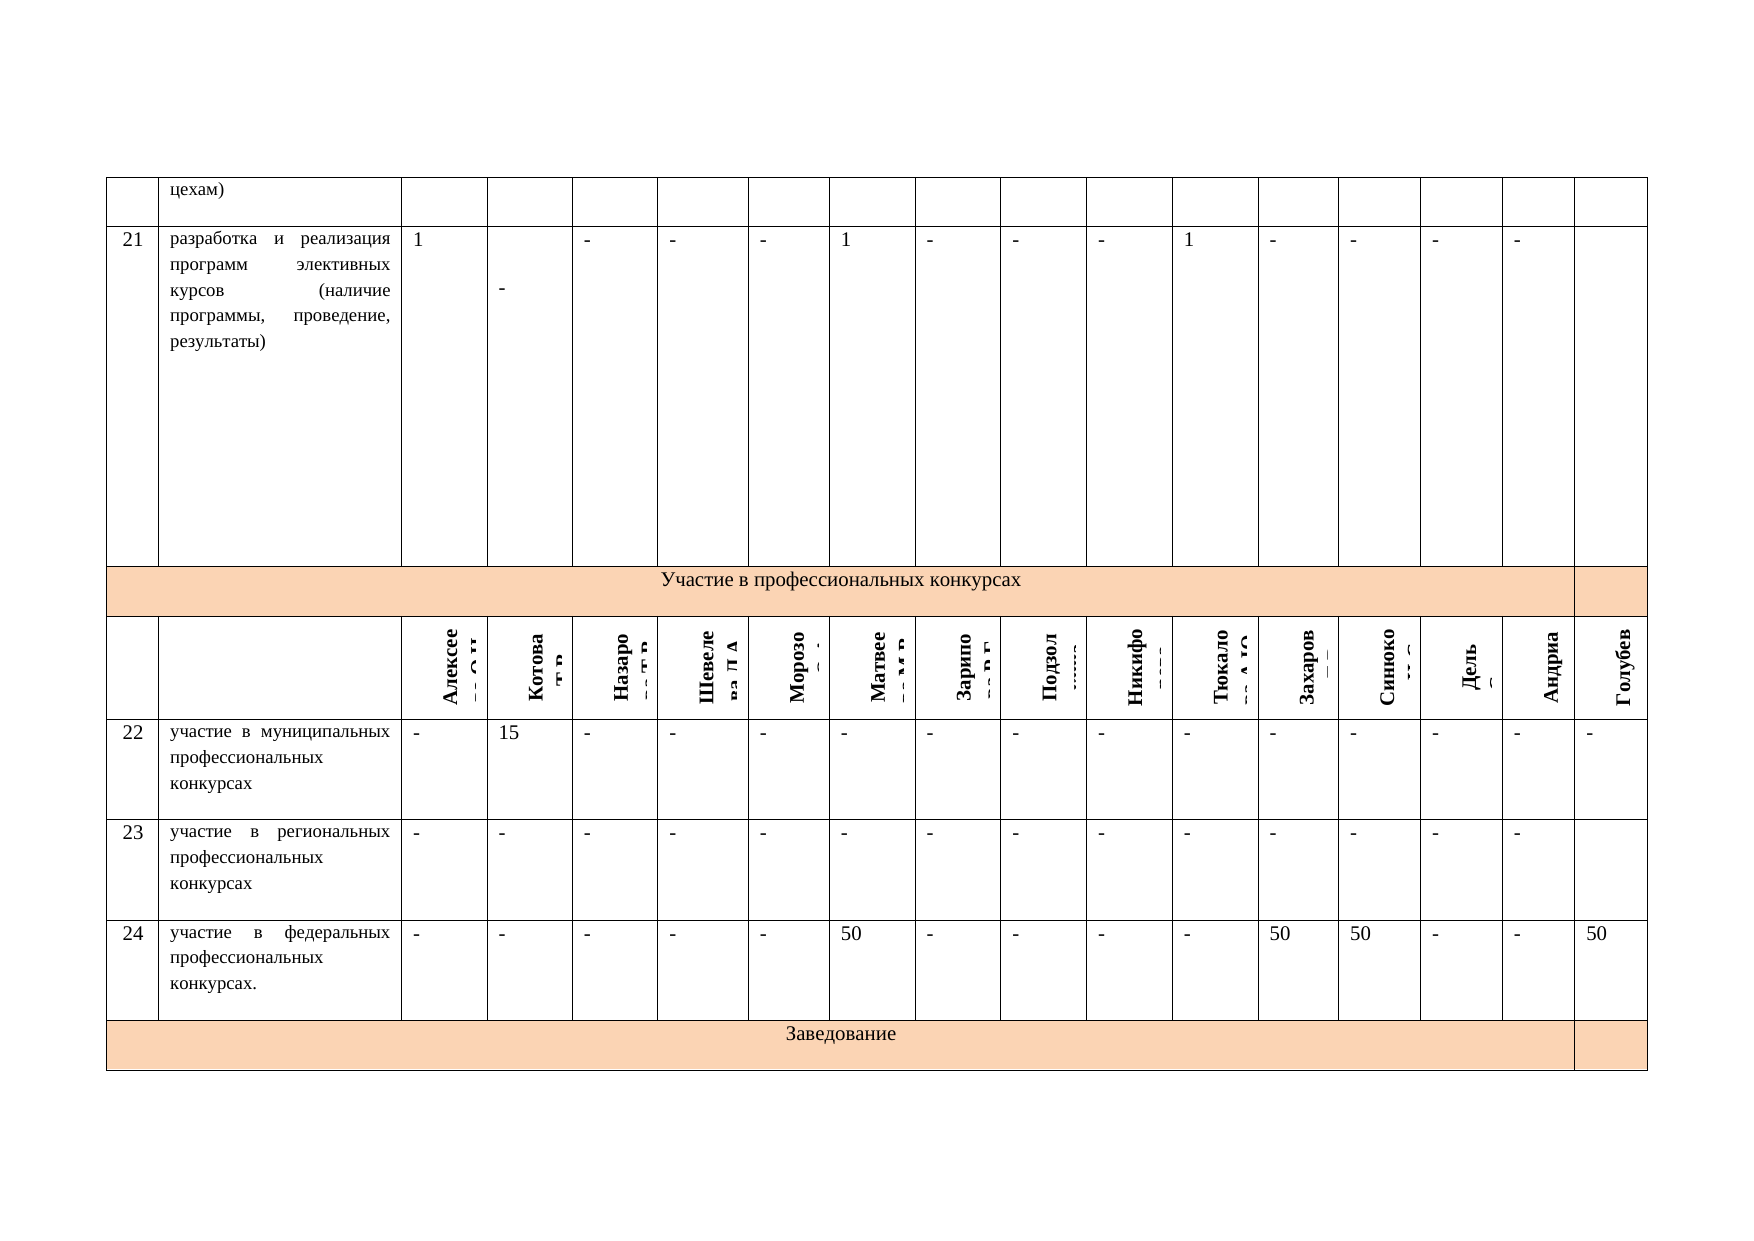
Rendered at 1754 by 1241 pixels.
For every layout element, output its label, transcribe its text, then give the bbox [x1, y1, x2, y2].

table_cell [1575, 820, 1647, 919]
table_cell Синюков И.С. [1339, 617, 1420, 719]
table_cell - [830, 820, 915, 919]
table_cell - [830, 720, 915, 819]
table_cell - [916, 178, 1000, 226]
table_cell - [658, 178, 748, 226]
table_cell [107, 617, 158, 719]
table_cell 20 [107, 178, 158, 226]
table_cell Шевелева Л.А. [658, 617, 748, 719]
table_cell Участие в профессиональных конкурсах [107, 567, 1574, 616]
table_cell - [916, 921, 1000, 1020]
table_cell - [1001, 178, 1086, 226]
table_cell - [749, 921, 829, 1020]
table_cell участие в муниципальных профессиональных конкурсах [159, 720, 401, 819]
table_cell Никифорова О.А. [1087, 617, 1172, 719]
table_cell - [658, 820, 748, 919]
table_cell - [488, 178, 572, 226]
table_cell - [1087, 921, 1172, 1020]
table_cell - [573, 820, 657, 919]
table_cell 1 [402, 227, 487, 566]
table_cell Котова Т.В. [488, 617, 572, 719]
table_cell [1575, 178, 1647, 226]
table_cell 1 [830, 227, 915, 566]
table_cell Подзолкина Л.С. [1001, 617, 1086, 719]
table_cell - [658, 720, 748, 819]
table_cell - [1339, 227, 1420, 566]
table_cell - [1503, 720, 1574, 819]
table_cell - [1259, 820, 1338, 919]
table_cell - [1575, 720, 1647, 819]
table_cell - [402, 178, 487, 226]
table_cell - [1421, 720, 1502, 819]
table_cell участие в региональных профессиональных конкурсах [159, 820, 401, 919]
table_cell - [1421, 227, 1502, 566]
table_cell - [402, 720, 487, 819]
table_cell 1 [1173, 227, 1258, 566]
table_cell 50 [1339, 921, 1420, 1020]
table_cell 50 [1259, 921, 1338, 1020]
table_cell - [658, 921, 748, 1020]
table_cell Алексеева О.Н. [402, 617, 487, 719]
table_cell - [1001, 820, 1086, 919]
table_cell - [1339, 178, 1420, 226]
table_cell - [1503, 178, 1574, 226]
table_cell - [1087, 178, 1172, 226]
table_cell - [830, 178, 915, 226]
table_cell - [573, 720, 657, 819]
table_cell - [749, 820, 829, 919]
table_cell [1575, 567, 1647, 616]
table_cell - [488, 921, 572, 1020]
table_cell - [488, 227, 572, 566]
table_cell - [916, 227, 1000, 566]
table_cell Матвеева М.В. [830, 617, 915, 719]
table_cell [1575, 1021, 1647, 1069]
table_cell 15 [488, 720, 572, 819]
table_cell - [1001, 921, 1086, 1020]
table_cell участие в федеральных профессиональных конкурсах. [159, 921, 401, 1020]
table_cell 1 [1259, 178, 1338, 226]
table_cell - [488, 820, 572, 919]
table_cell - [1421, 921, 1502, 1020]
table_cell [1575, 227, 1647, 566]
table_cell 23 [107, 820, 158, 919]
table_cell - [1259, 227, 1338, 566]
table_cell - [402, 921, 487, 1020]
table_cell - [916, 720, 1000, 819]
table_cell - [1087, 820, 1172, 919]
table_cell Голубева Я.А. [1575, 617, 1647, 719]
table_cell - [1173, 178, 1258, 226]
table_cell - [1421, 820, 1502, 919]
table_cell Зарипова Р.Г. [916, 617, 1000, 719]
table_cell 21 [107, 227, 158, 566]
table_cell Дель Соль Первухина А.Р. [1421, 617, 1502, 719]
table_cell 50 [830, 921, 915, 1020]
table_cell - [402, 820, 487, 919]
table_cell - [1087, 720, 1172, 819]
table_cell - [749, 227, 829, 566]
table_cell - [1001, 720, 1086, 819]
table_cell - [1339, 820, 1420, 919]
table_cell Захарова Е.В. [1259, 617, 1338, 719]
table_cell Назарова Т.В. [573, 617, 657, 719]
table_cell - [1339, 720, 1420, 819]
table_cell Морозова О.А. [749, 617, 829, 719]
table_cell - [573, 227, 657, 566]
table_cell разработка и реализация программ элективных курсов (наличие программы, проведение, результаты) [159, 227, 401, 566]
table_cell - [1087, 227, 1172, 566]
table_cell - [1421, 178, 1502, 226]
table_cell Тюкалова А.Ю. [1173, 617, 1258, 719]
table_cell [159, 178, 401, 226]
table_cell - [749, 178, 829, 226]
table_cell [159, 617, 401, 719]
table_cell - [1173, 921, 1258, 1020]
table_cell - [573, 921, 657, 1020]
table_cell - [1503, 227, 1574, 566]
table_cell - [1001, 227, 1086, 566]
table_cell 22 [107, 720, 158, 819]
table_cell - [658, 227, 748, 566]
table_cell 24 [107, 921, 158, 1020]
table_cell - [1173, 820, 1258, 919]
table_cell - [1259, 720, 1338, 819]
table_cell Андрианов С.В. [1503, 617, 1574, 719]
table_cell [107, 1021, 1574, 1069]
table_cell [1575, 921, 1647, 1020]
table_cell - [916, 820, 1000, 919]
table_cell - [1173, 720, 1258, 819]
table_cell - [749, 720, 829, 819]
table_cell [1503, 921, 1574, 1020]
table_cell - [1503, 820, 1574, 919]
table_cell - [573, 178, 657, 226]
